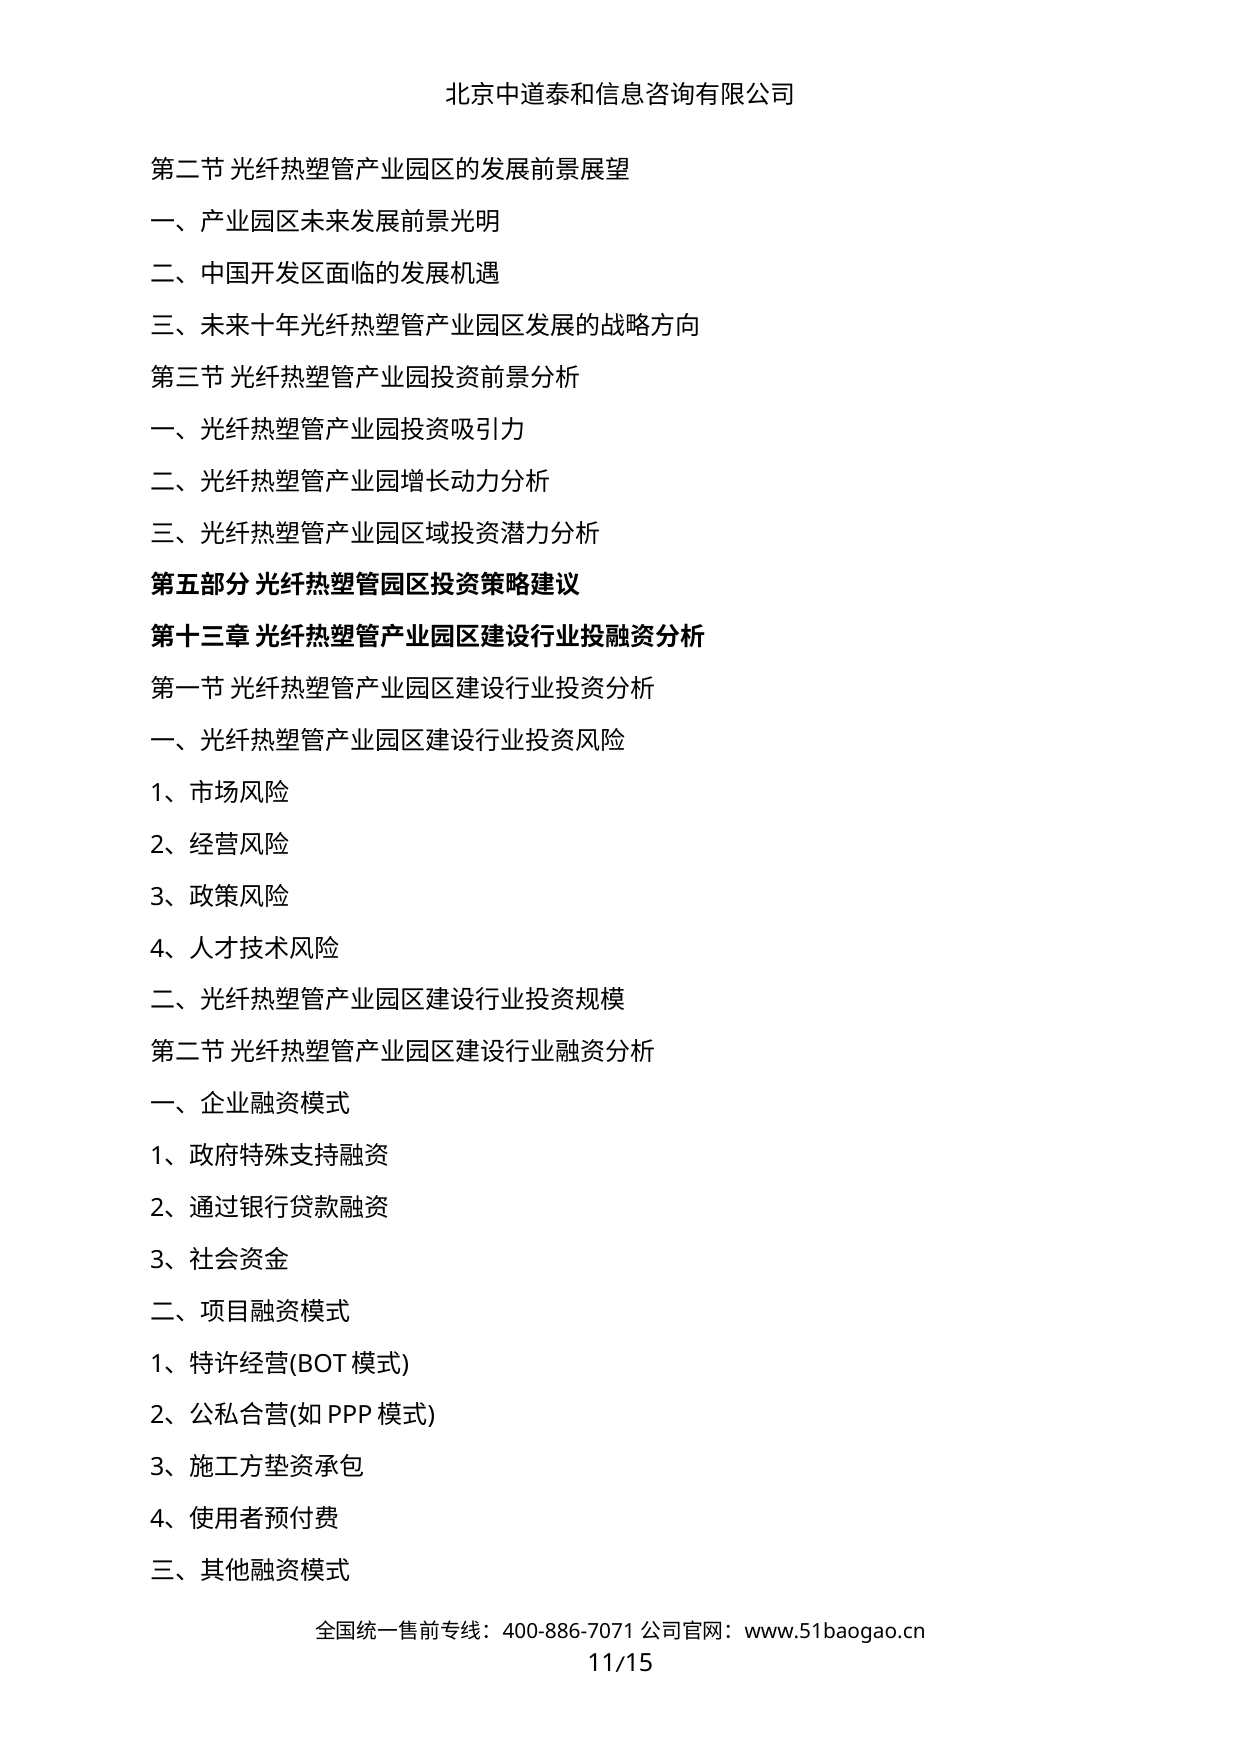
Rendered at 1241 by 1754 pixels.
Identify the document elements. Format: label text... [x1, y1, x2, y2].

text 二、光纤热塑管产业园增长动力分析 [150, 461, 1090, 497]
text 4、使用者预付费 [150, 1499, 1090, 1535]
text 第二节 光纤热塑管产业园区建设行业融资分析 [150, 1032, 1090, 1068]
text 3、政策风险 [150, 876, 1090, 912]
text 二、光纤热塑管产业园区建设行业投资规模 [150, 980, 1090, 1016]
text 3、施工方垫资承包 [150, 1447, 1090, 1483]
text 2、公私合营(如PPP模式) [150, 1395, 1090, 1431]
text 第三节 光纤热塑管产业园投资前景分析 [150, 357, 1090, 394]
text 第一节 光纤热塑管产业园区建设行业投资分析 [150, 669, 1090, 705]
text 一、光纤热塑管产业园区建设行业投资风险 [150, 721, 1090, 757]
text 三、其他融资模式 [150, 1551, 1090, 1587]
text 4、人才技术风险 [150, 928, 1090, 964]
text 三、光纤热塑管产业园区域投资潜力分析 [150, 513, 1090, 549]
text 第五部分 光纤热塑管园区投资策略建议 [150, 565, 1090, 601]
text 三、未来十年光纤热塑管产业园区发展的战略方向 [150, 306, 1090, 342]
text 一、企业融资模式 [150, 1084, 1090, 1120]
text 2、经营风险 [150, 824, 1090, 861]
text 1、市场风险 [150, 772, 1090, 809]
text 1、特许经营(BOT模式) [150, 1343, 1090, 1379]
text 3、社会资金 [150, 1239, 1090, 1276]
text 一、光纤热塑管产业园投资吸引力 [150, 409, 1090, 446]
text 2、通过银行贷款融资 [150, 1187, 1090, 1224]
text 第十三章 光纤热塑管产业园区建设行业投融资分析 [150, 617, 1090, 653]
text 二、项目融资模式 [150, 1291, 1090, 1327]
text 二、中国开发区面临的发展机遇 [150, 254, 1090, 290]
text 1、政府特殊支持融资 [150, 1136, 1090, 1172]
text 一、产业园区未来发展前景光明 [150, 202, 1090, 238]
text 第二节 光纤热塑管产业园区的发展前景展望 [150, 150, 1090, 186]
